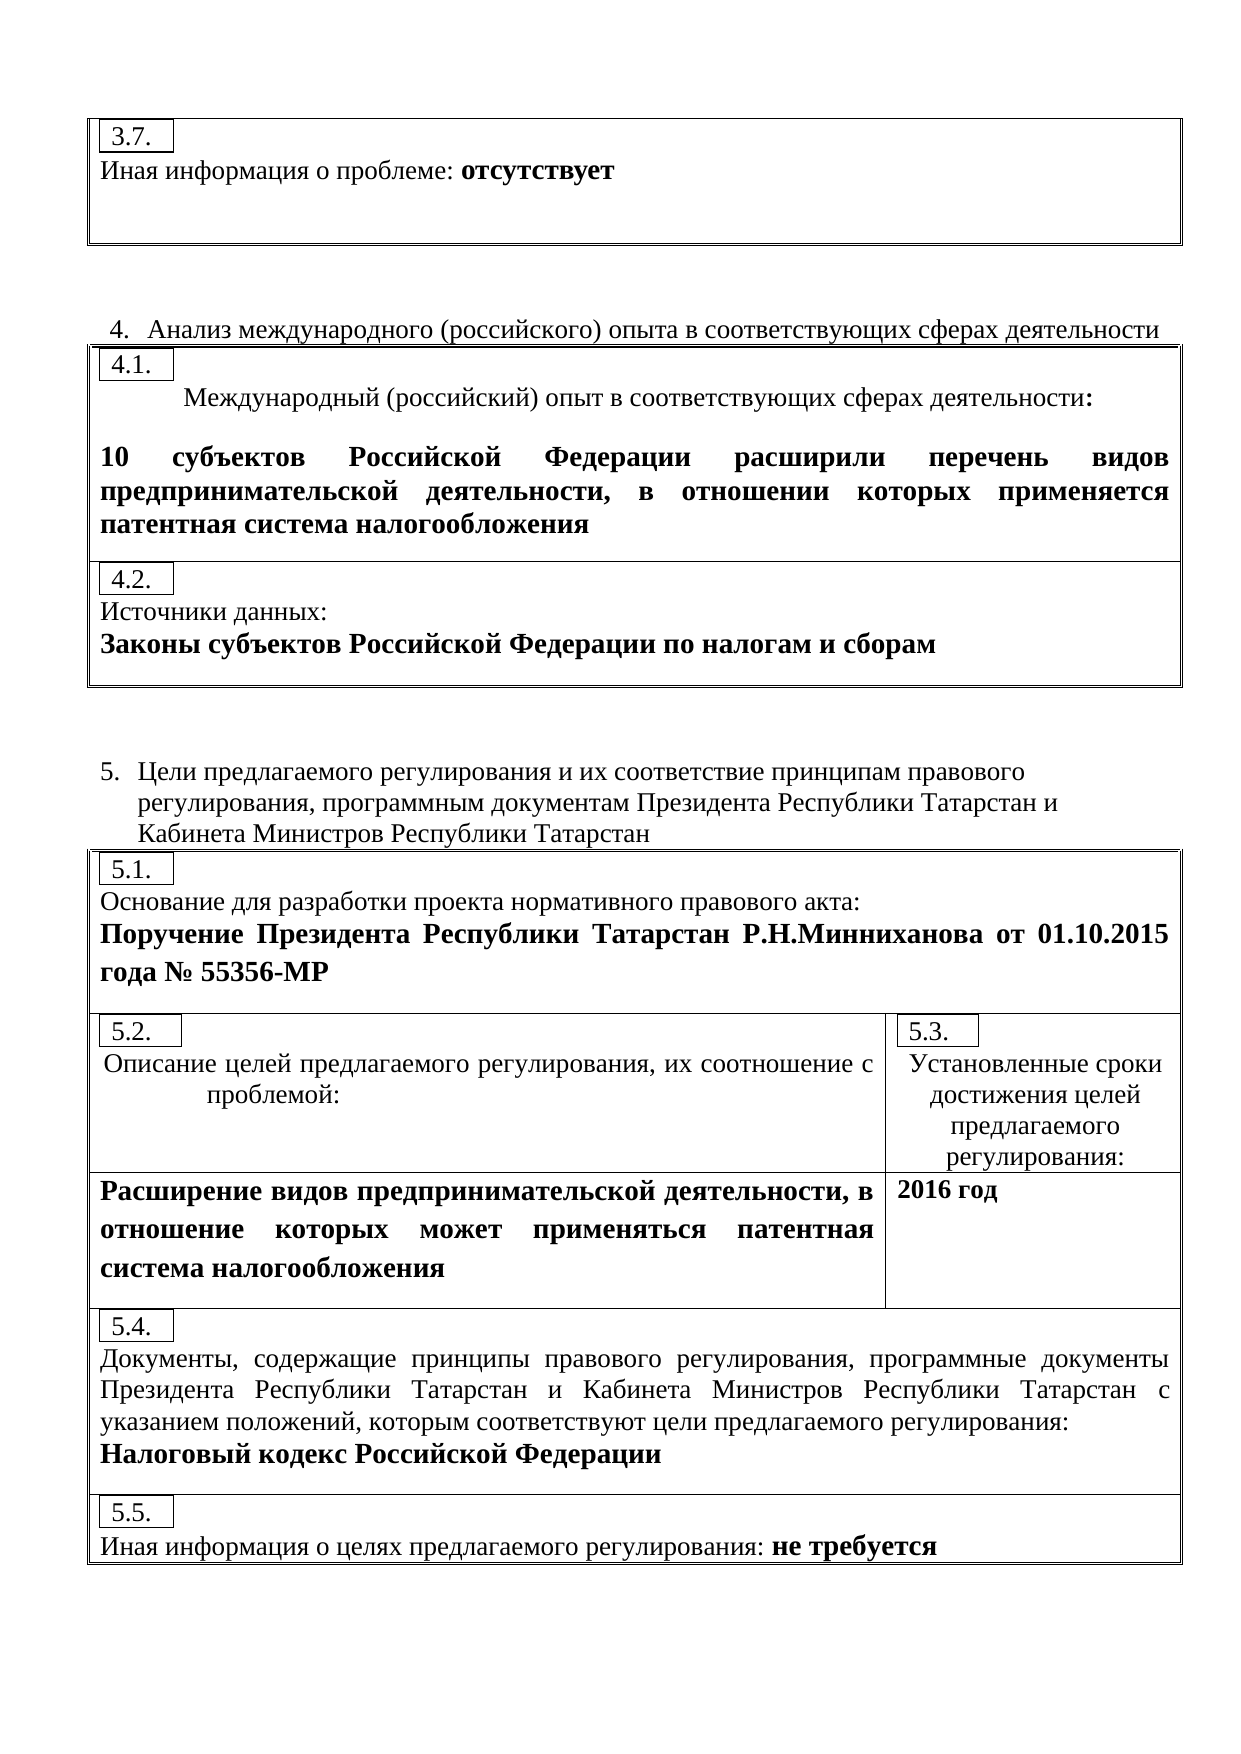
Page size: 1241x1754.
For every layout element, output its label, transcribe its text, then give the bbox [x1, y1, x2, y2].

table_header Анализ международного (российского) опыта в соответствующих сферах деятельности [89, 313, 1181, 344]
table_cell Документы, содержащие принципы правового регулирования, программные документы Президента Республики Татарстан и Кабинета Министров Республики Татарстан с указанием положений, которым соответствуют цели предлагаемого регулирования: Налоговый кодекс Российской Федерации [90, 1309, 1180, 1494]
table_cell Иная информация о проблеме: отсутствует [90, 119, 1180, 242]
table_cell Установленные сроки достижения целей предлагаемого регулирования: [886, 1014, 1180, 1172]
table_cell Иная информация о целях предлагаемого регулирования: не требуется [90, 1495, 1180, 1562]
table_cell Основание для разработки проекта нормативного правового акта: Поручение Президента Республики Татарстан Р.Н.Минниханова от 01.10.2015 года № 55356-МР [89, 849, 1181, 1013]
table_cell Международный (российский) опыт в соответствующих сферах деятельности: 10 субъектов Российской Федерации расширили перечень видов предпринимательской деятельности, в отношении которых применяется патентная система налогообложения [89, 344, 1181, 561]
table_cell Описание целей предлагаемого регулирования, их соотношение с проблемой: [90, 1014, 885, 1172]
table_cell Расширение видов предпринимательской деятельности, в отношение которых может применяться патентная система налогообложения [90, 1173, 885, 1308]
table_cell Источники данных: Законы субъектов Российской Федерации по налогам и сборам [90, 562, 1180, 684]
table_header Цели предлагаемого регулирования и их соответствие принципам правового регулирования, программным документам Президента Республики Татарстан и Кабинета Министров Республики Татарстан [89, 755, 1181, 848]
table_cell 2016 год [886, 1173, 1180, 1308]
